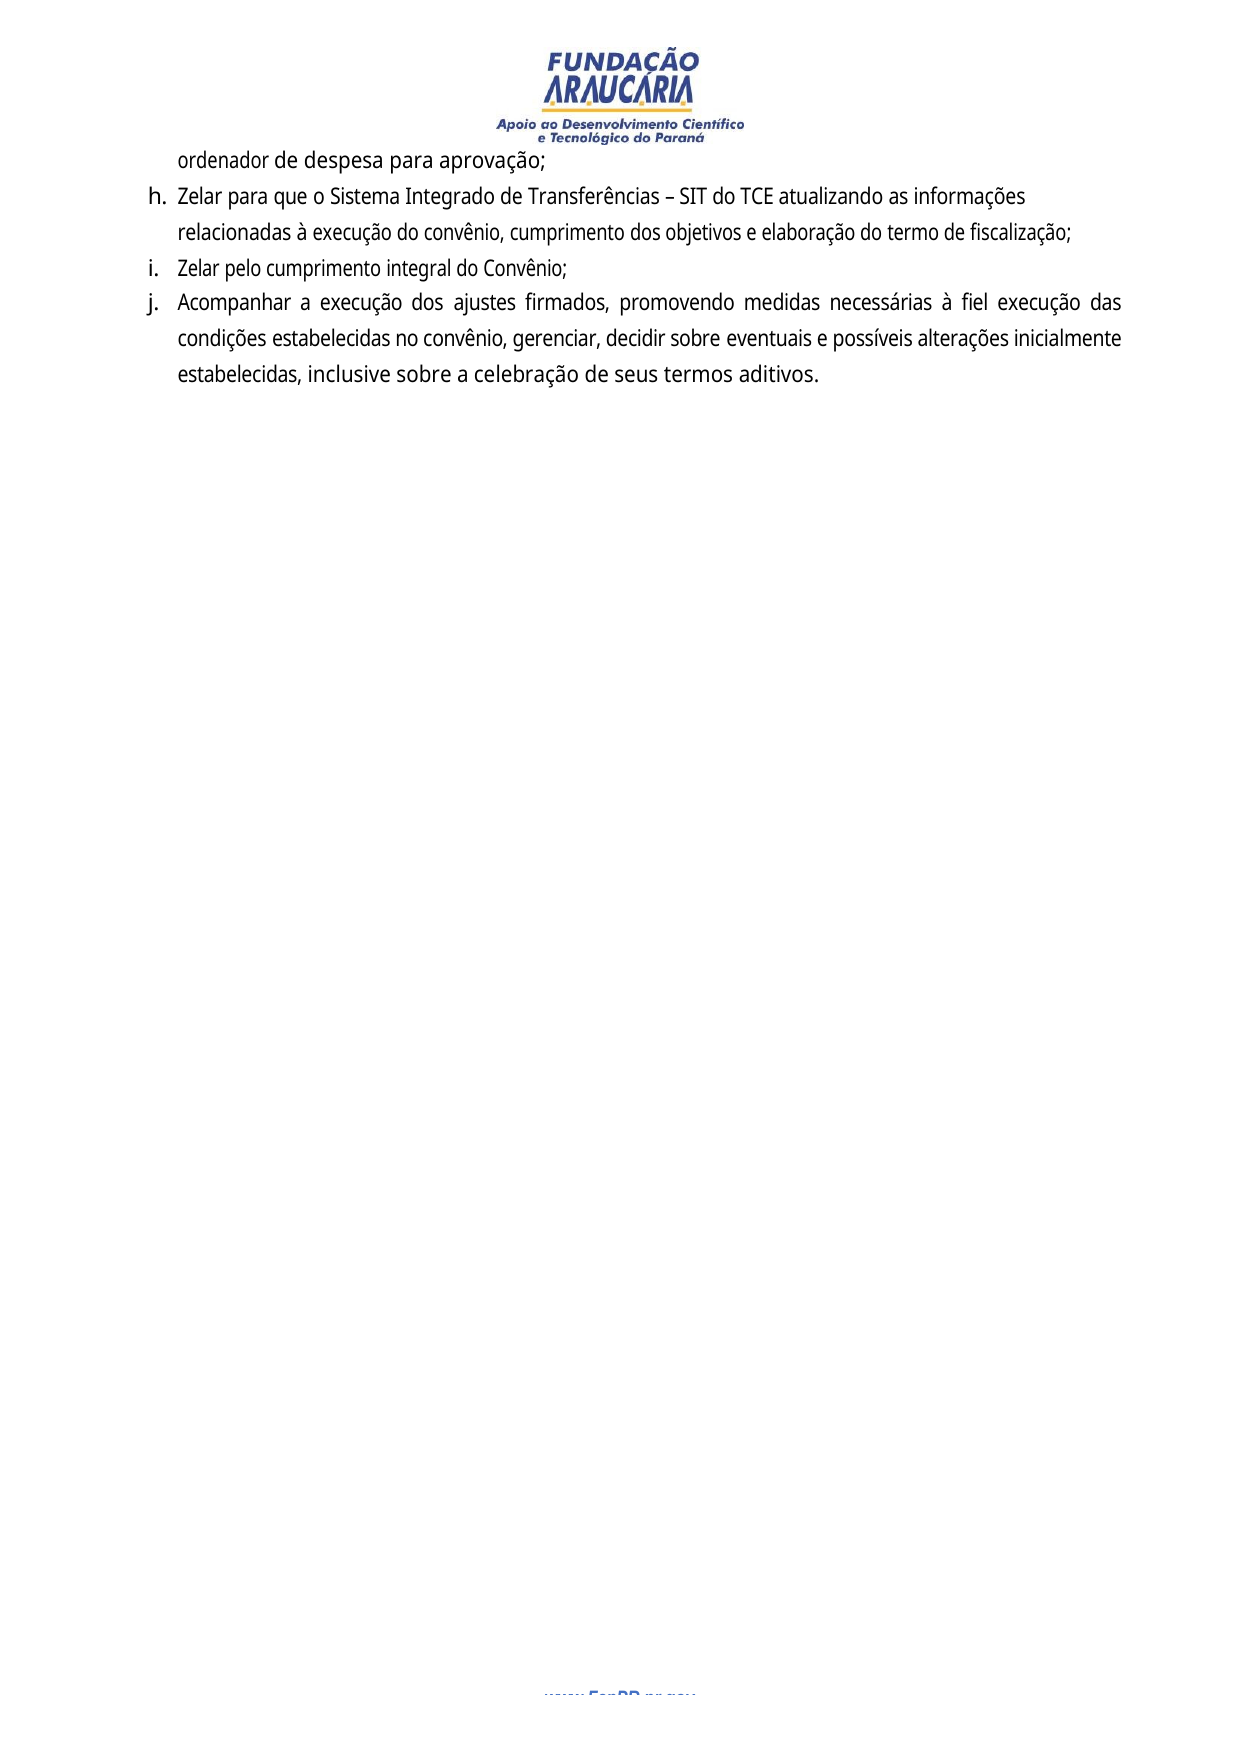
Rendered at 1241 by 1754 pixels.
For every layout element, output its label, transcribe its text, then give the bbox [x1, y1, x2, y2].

list Zelar pelo cumprimento integral do Convênio; [148, 252, 1240, 283]
list Acompanhar a execução dos ajustes firmados, promovendo medidas necessárias à fiel execução das condições estabelecidas no convênio, gerenciar, decidir sobre eventuais e possíveis alterações inicialmente estabelecidas, inclusive sobre a celebração de seus termos aditivos. [148, 286, 1122, 389]
list Controlar os prazos de Prestação de Contas dos Convênios bem como efetuar análises e encaminhar ao ordenador de despesa para aprovação; [148, 144, 1122, 175]
picture [496, 47, 744, 144]
list Zelar para que o Sistema Integrado de Transferências – SIT do TCE atualizando as informações relacionadas à execução do convênio, cumprimento dos objetivos e elaboração do termo de fiscalização; [148, 180, 1123, 247]
